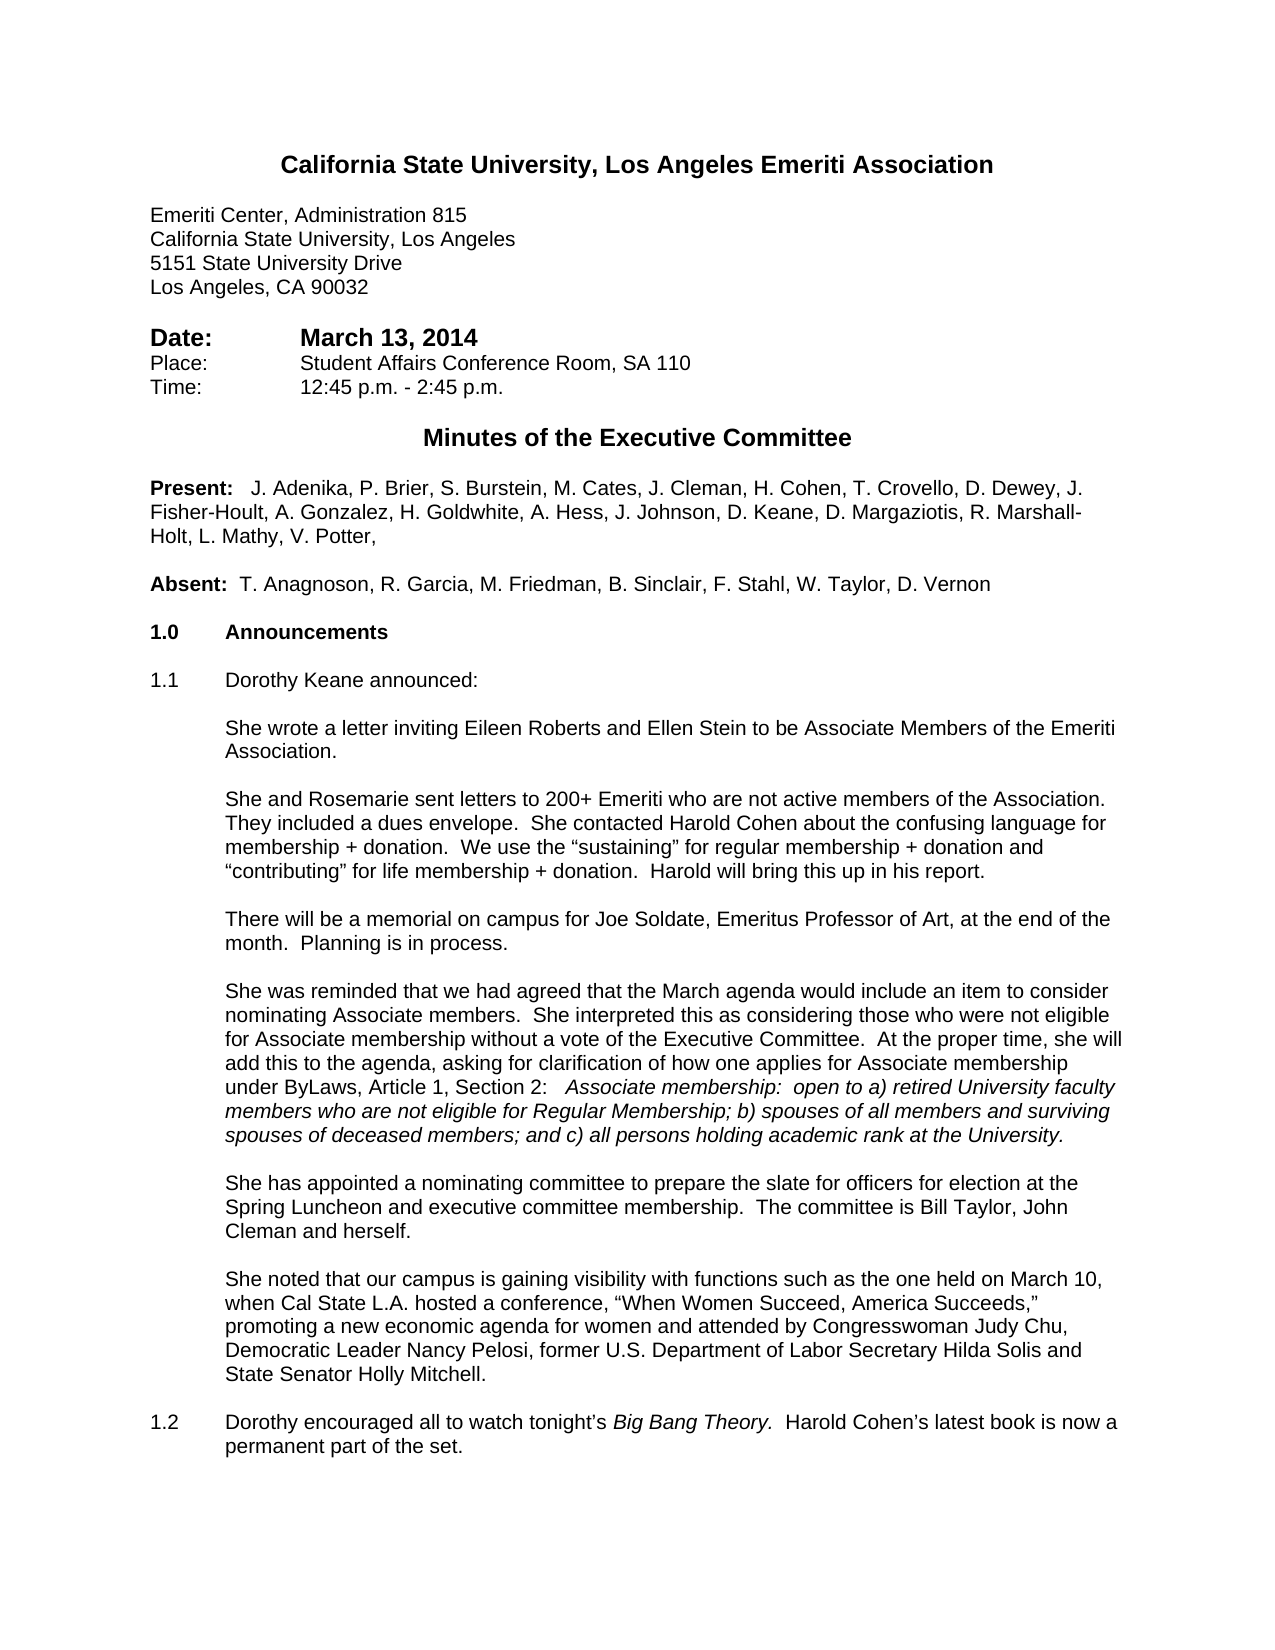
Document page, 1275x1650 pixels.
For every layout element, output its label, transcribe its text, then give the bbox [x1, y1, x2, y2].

text Present: J. Adenika, P. Brier, S. Burstein, M. Cates, J. Cleman, H. Cohen, T. Crovello, D. Dewey, J. Fisher-Hoult, A. Gonzalez, H. Goldwhite, A. Hess, J. Johnson, D. Keane, D. Margaziotis, R. Marshall-Holt, L. Mathy, V. Potter, [150, 476, 1125, 548]
text Place: Student Affairs Conference Room, SA 110 [150, 351, 1125, 375]
text She wrote a letter inviting Eileen Roberts and Ellen Stein to be Associate Members of the Emeriti Association. [225, 715, 1125, 763]
text 1.2 Dorothy encouraged all to watch tonight’s Big Bang Theory. Harold Cohen’s latest book is now a permanent part of the set. [150, 1410, 1125, 1458]
text 5151 State University Drive [150, 251, 1125, 274]
text She and Rosemarie sent letters to 200+ Emeriti who are not active members of the Association. They included a dues envelope. She contacted Harold Cohen about the confusing language for membership + donation. We use the “sustaining” for regular membership + donation and “contributing” for life membership + donation. Harold will bring this up in his report. [225, 787, 1125, 883]
text She was reminded that we had agreed that the March agenda would include an item to consider nominating Associate members. She interpreted this as considering those who were not eligible for Associate membership without a vote of the Executive Committee. At the proper time, she will add this to the agenda, asking for clarification of how one applies for Associate membership under ByLaws, Article 1, Section 2: Associate membership: open to a) retired University faculty members who are not eligible for Regular Membership; b) spouses of all members and surviving spouses of deceased members; and c) all persons holding academic rank at the University. [225, 979, 1125, 1147]
text 1.1 Dorothy Keane announced: [150, 667, 1125, 691]
text Minutes of the Executive Committee [150, 423, 1125, 452]
text Los Angeles, CA 90032 [150, 274, 1125, 298]
text She has appointed a nominating committee to prepare the slate for officers for election at the Spring Luncheon and executive committee membership. The committee is Bill Taylor, John Cleman and herself. [225, 1171, 1125, 1242]
text Absent: T. Anagnoson, R. Garcia, M. Friedman, B. Sinclair, F. Stahl, W. Taylor, D. Vernon [150, 572, 1125, 596]
text 1.0 Announcements [150, 619, 1125, 643]
text There will be a memorial on campus for Joe Soldate, Emeritus Professor of Art, at the end of the month. Planning is in process. [225, 907, 1125, 955]
text California State University, Los Angeles [150, 227, 1125, 251]
text She noted that our campus is gaining visibility with functions such as the one held on March 10, when Cal State L.A. hosted a conference, “When Women Succeed, America Succeeds,” promoting a new economic agenda for women and attended by Congresswoman Judy Chu, Democratic Leader Nancy Pelosi, former U.S. Department of Labor Secretary Hilda Solis and State Senator Holly Mitchell. [225, 1266, 1125, 1386]
text Emeriti Center, Administration 815 [150, 203, 1125, 227]
text Date: March 13, 2014 [150, 322, 1125, 351]
text Time: 12:45 p.m. - 2:45 p.m. [150, 375, 1125, 399]
text California State University, Los Angeles Emeriti Association [150, 150, 1125, 179]
